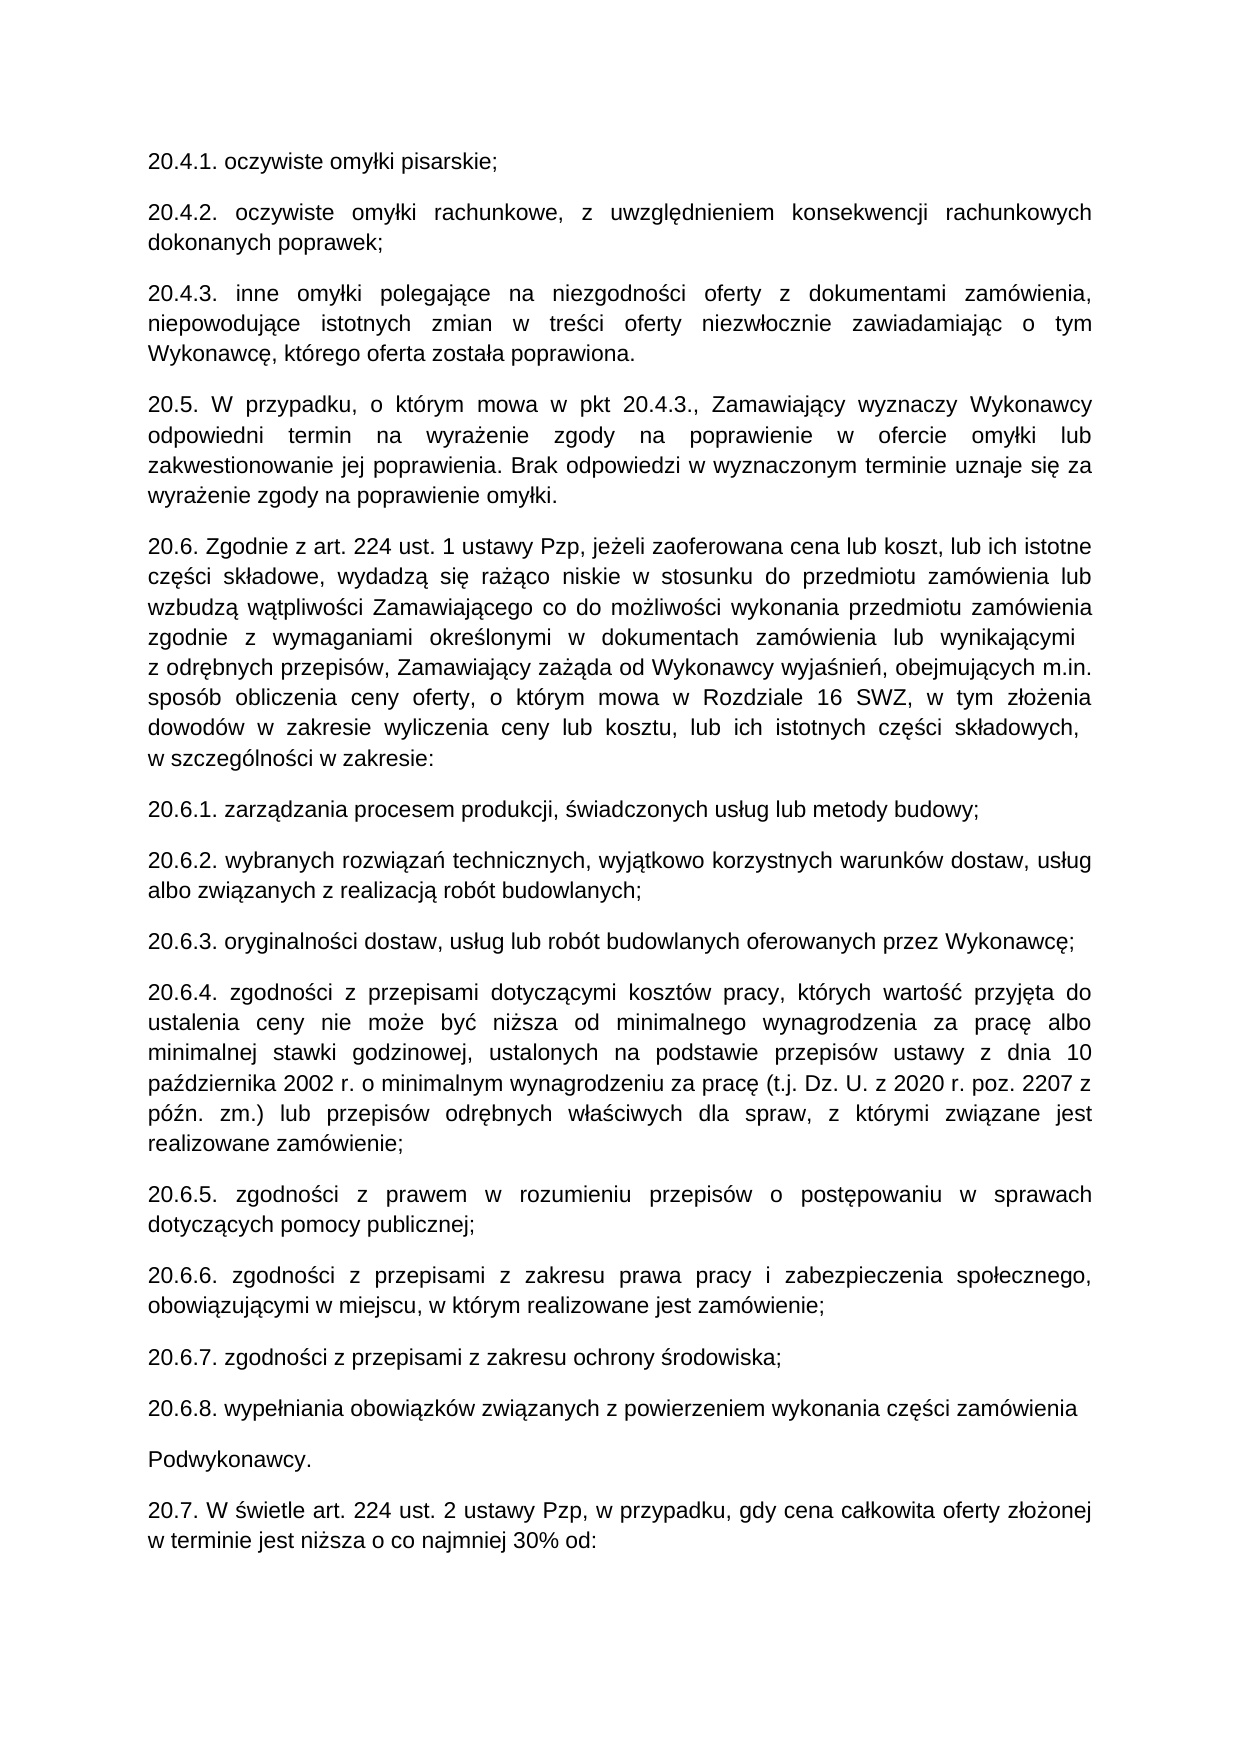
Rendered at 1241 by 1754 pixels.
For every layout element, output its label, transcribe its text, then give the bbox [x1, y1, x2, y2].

text 20.6.6. zgodności z przepisami z zakresu prawa pracy i zabezpieczenia społecznego, obowiązującymi w miejscu, w którym realizowane jest zamówienie; [148, 1262, 1093, 1319]
text 20.4.2. oczywiste omyłki rachunkowe, z uwzględnieniem konsekwencji rachunkowych dokonanych poprawek; [148, 199, 1093, 255]
text 20.6.1. zarządzania procesem produkcji, świadczonych usług lub metody budowy; [148, 796, 1093, 822]
text 20.7. W świetle art. 224 ust. 2 ustawy Pzp, w przypadku, gdy cena całkowita oferty złożonej w terminie jest niższa o co najmniej 30% od: [148, 1497, 1093, 1553]
text 20.6.4. zgodności z przepisami dotyczącymi kosztów pracy, których wartość przyjęta do ustalenia ceny nie może być niższa od minimalnego wynagrodzenia za pracę albo minimalnej stawki godzinowej, ustalonych na podstawie przepisów ustawy z dnia 10 października 2002 r. o minimalnym wynagrodzeniu za pracę (t.j. Dz. U. z 2020 r. poz. 2207 z późn. zm.) lub przepisów odrębnych właściwych dla spraw, z którymi związane jest realizowane zamówienie; [148, 979, 1093, 1156]
text 20.4.3. inne omyłki polegające na niezgodności oferty z dokumentami zamówienia, niepowodujące istotnych zmian w treści oferty niezwłocznie zawiadamiając o tym Wykonawcę, którego oferta została poprawiona. [148, 280, 1093, 367]
text 20.6. Zgodnie z art. 224 ust. 1 ustawy Pzp, jeżeli zaoferowana cena lub koszt, lub ich istotne części składowe, wydadzą się rażąco niskie w stosunku do przedmiotu zamówienia lub wzbudzą wątpliwości Zamawiającego co do możliwości wykonania przedmiotu zamówienia zgodnie z wymaganiami określonymi w dokumentach zamówienia lub wynikającymi z odrębnych przepisów, Zamawiający zażąda od Wykonawcy wyjaśnień, obejmujących m.in. sposób obliczenia ceny oferty, o którym mowa w Rozdziale 16 SWZ, w tym złożenia dowodów w zakresie wyliczenia ceny lub kosztu, lub ich istotnych części składowych, w szczególności w zakresie: [148, 533, 1093, 771]
text 20.5. W przypadku, o którym mowa w pkt 20.4.3., Zamawiający wyznaczy Wykonawcy odpowiedni termin na wyrażenie zgody na poprawienie w ofercie omyłki lub zakwestionowanie jej poprawienia. Brak odpowiedzi w wyznaczonym terminie uznaje się za wyrażenie zgody na poprawienie omyłki. [148, 391, 1093, 508]
text 20.6.8. wypełniania obowiązków związanych z powierzeniem wykonania części zamówienia [148, 1394, 1093, 1421]
text Podwykonawcy. [148, 1446, 1093, 1472]
text 20.4.1. oczywiste omyłki pisarskie; [148, 148, 1093, 174]
text 20.6.3. oryginalności dostaw, usług lub robót budowlanych oferowanych przez Wykonawcę; [148, 928, 1093, 954]
text 20.6.5. zgodności z prawem w rozumieniu przepisów o postępowaniu w sprawach dotyczących pomocy publicznej; [148, 1181, 1093, 1237]
text 20.6.2. wybranych rozwiązań technicznych, wyjątkowo korzystnych warunków dostaw, usług albo związanych z realizacją robót budowlanych; [148, 847, 1093, 903]
text 20.6.7. zgodności z przepisami z zakresu ochrony środowiska; [148, 1343, 1093, 1370]
